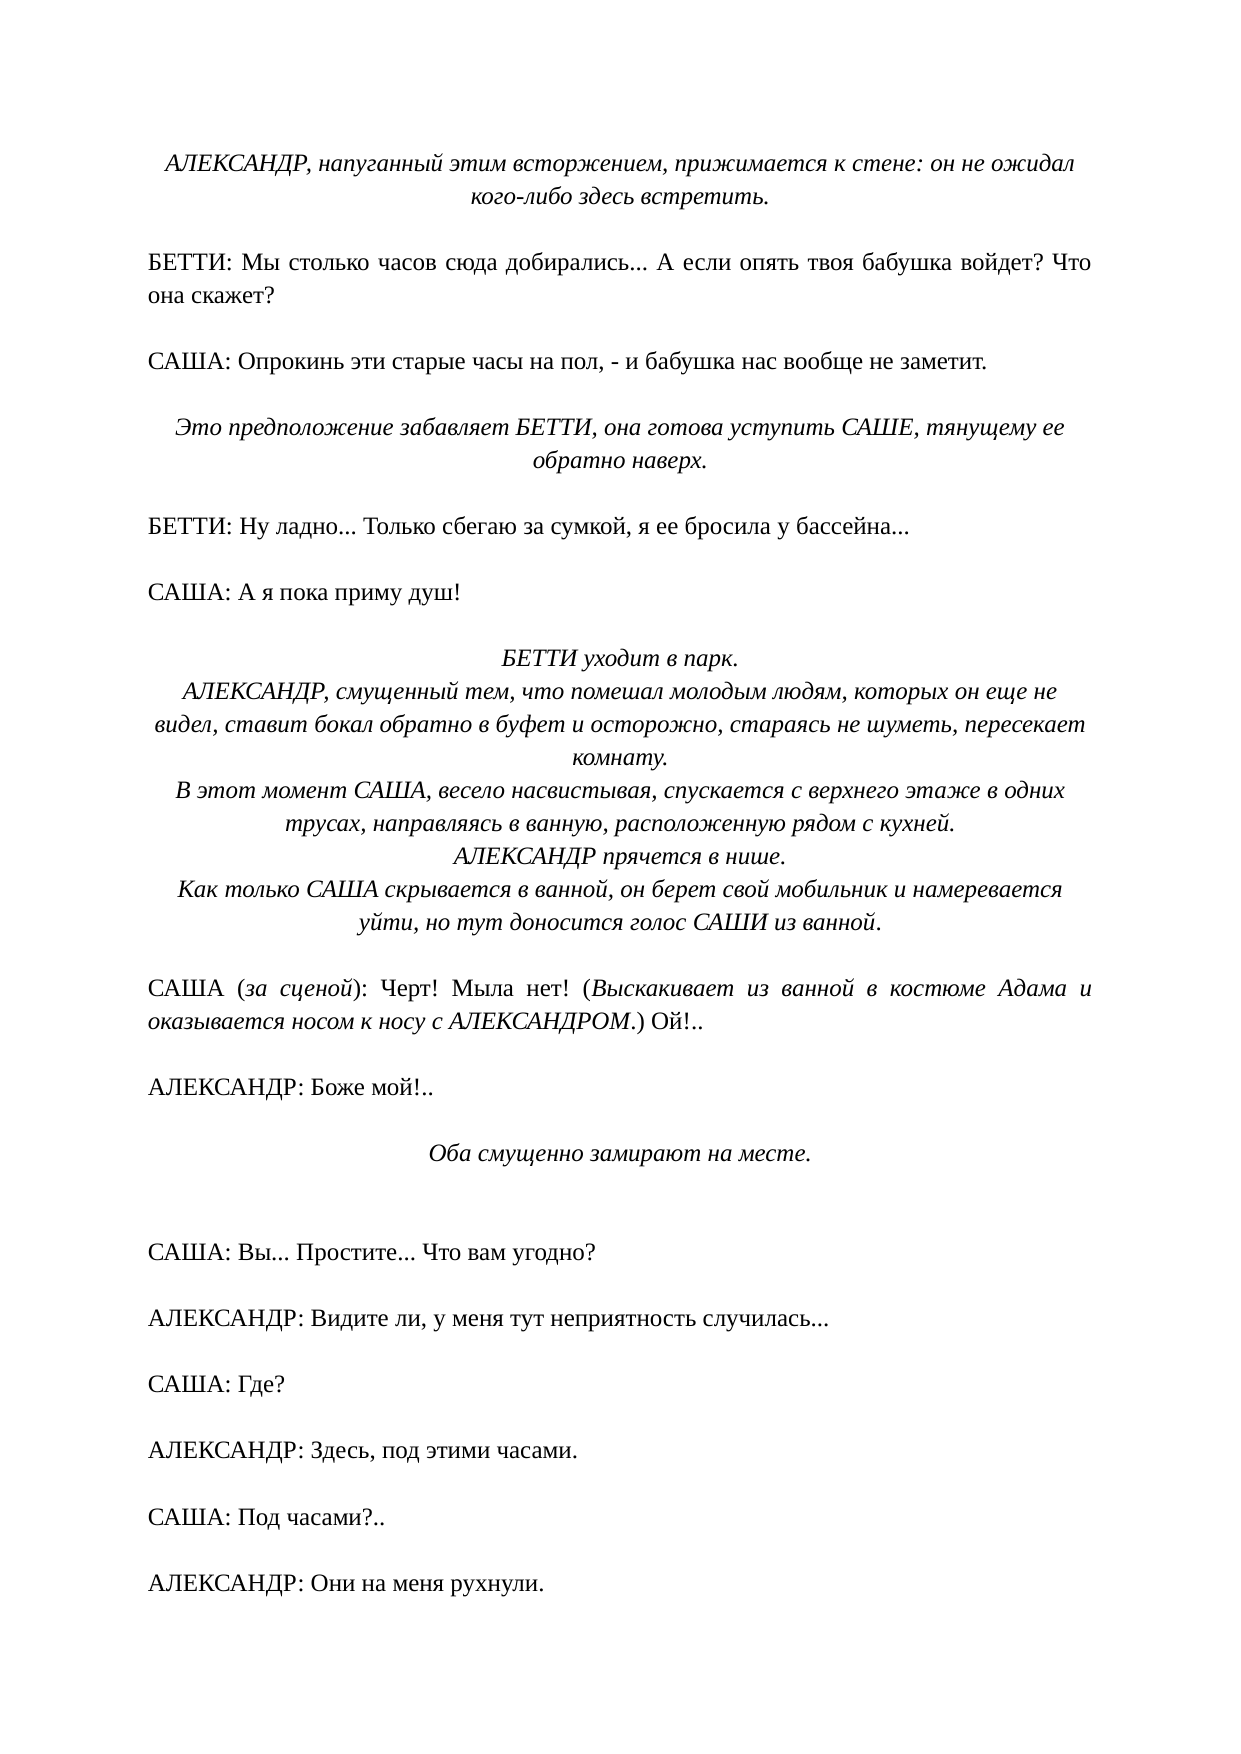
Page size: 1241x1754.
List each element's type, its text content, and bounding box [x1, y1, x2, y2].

text САША: Под часами?.. [148, 1502, 1092, 1530]
text АЛЕКСАНДР: Видите ли, у меня тут неприятность случилась... [148, 1303, 1092, 1332]
text САША: Где? [148, 1369, 1092, 1398]
text Это предположение забавляет БЕТТИ, она готова уступить САШЕ, тянущему ее обратно наверх. [148, 412, 1092, 474]
text АЛЕКСАНДР: Боже мой!.. [148, 1072, 1092, 1101]
text САША: Вы... Простите... Что вам угодно? [148, 1237, 1092, 1266]
text Оба смущенно замирают на месте. [148, 1138, 1092, 1167]
text АЛЕКСАНДР, напуганный этим всторжением, прижимается к стене: он не ожидал кого-либо здесь встретить. [148, 148, 1092, 209]
text САША: Опрокинь эти старые часы на пол, - и бабушка нас вообще не заметит. [148, 346, 1092, 374]
text АЛЕКСАНДР: Они на меня рухнули. [148, 1568, 1092, 1596]
text В этот момент САША, весело насвистывая, спускается с верхнего этаже в одних трусах, направляясь в ванную, расположенную рядом с кухней. [148, 775, 1092, 837]
text САША: А я пока приму душ! [148, 577, 1092, 606]
text БЕТТИ уходит в парк. [148, 643, 1092, 672]
text БЕТТИ: Ну ладно... Только сбегаю за сумкой, я ее бросила у бассейна... [148, 511, 1092, 540]
text АЛЕКСАНДР прячется в нише. [148, 841, 1092, 870]
text БЕТТИ: Мы столько часов сюда добирались... А если опять твоя бабушка войдет? Что она скажет? [148, 247, 1092, 308]
text САША (за сценой): Черт! Мыла нет! (Выскакивает из ванной в костюме Адама и оказывается носом к носу с АЛЕКСАНДРОМ.) Ой!.. [148, 973, 1092, 1035]
text АЛЕКСАНДР, смущенный тем, что помешал молодым людям, которых он еще не видел, ставит бокал обратно в буфет и осторожно, стараясь не шуметь, пересекает комнату. [148, 676, 1092, 771]
text Как только САША скрывается в ванной, он берет свой мобильник и намеревается уйти, но тут доносится голос САШИ из ванной. [148, 874, 1092, 936]
text АЛЕКСАНДР: Здесь, под этими часами. [148, 1436, 1092, 1464]
